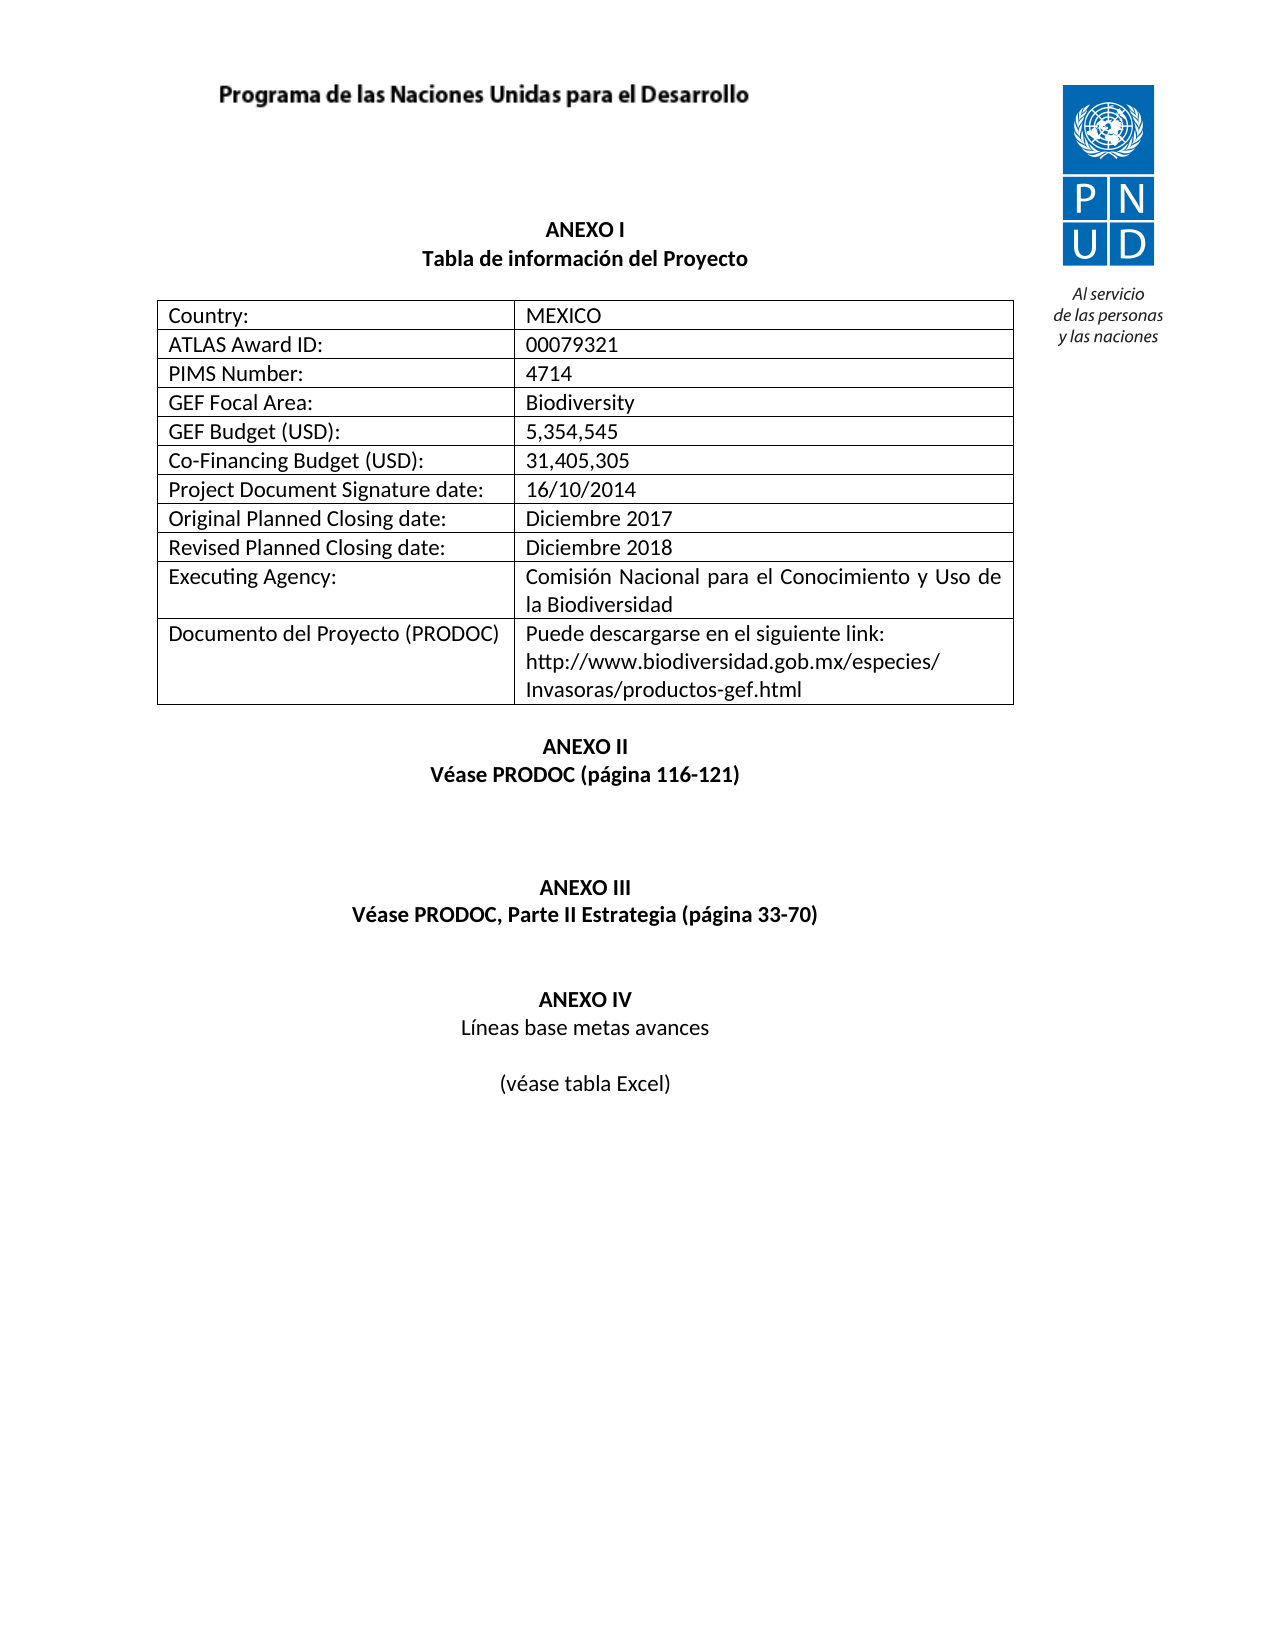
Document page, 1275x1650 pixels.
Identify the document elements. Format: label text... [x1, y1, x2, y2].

table_cell Revised Planned Closing date: [158, 533, 514, 561]
table_cell 5,354,545 [515, 417, 1013, 445]
table_cell Comisión Nacional para el Conocimiento y Uso de la Biodiversidad [515, 562, 1013, 618]
table_cell Documento del Proyecto (PRODOC) [158, 619, 514, 703]
text Tabla de información del Proyecto [150, 244, 1020, 272]
table_cell Biodiversity [515, 388, 1013, 416]
table_cell Diciembre 2018 [515, 533, 1013, 561]
picture [1054, 85, 1163, 346]
table_cell 00079321 [515, 330, 1013, 358]
table_cell Diciembre 2017 [515, 504, 1013, 532]
text ANEXO IV [150, 985, 1020, 1013]
table_cell 4714 [515, 359, 1013, 387]
table_cell ATLAS Award ID: [158, 330, 514, 358]
text (véase tabla Excel) [150, 1069, 1020, 1097]
table_cell GEF Focal Area: [158, 388, 514, 416]
table_cell Executing Agency: [158, 562, 514, 618]
text Véase PRODOC (página 116-121) [150, 761, 1020, 788]
text ANEXO III [150, 873, 1020, 901]
table_cell Original Planned Closing date: [158, 504, 514, 532]
table_cell PIMS Number: [158, 359, 514, 387]
table_header MEXICO [515, 301, 1013, 329]
picture [216, 81, 753, 112]
text ANEXO II [150, 732, 1020, 761]
table_cell Puede descargarse en el siguiente link: http://www.biodiversidad.gob.mx/especies/Invasoras/productos-gef.html [515, 619, 1013, 703]
subtitle ANEXO I [150, 216, 1020, 244]
table_cell Project Document Signature date: [158, 475, 514, 503]
table_cell 31,405,305 [515, 446, 1013, 474]
table_cell 16/10/2014 [515, 475, 1013, 503]
table_cell GEF Budget (USD): [158, 417, 514, 445]
text Líneas base metas avances [150, 1013, 1020, 1041]
table_header Country: [158, 301, 514, 329]
text Véase PRODOC, Parte II Estrategia (página 33-70) [150, 901, 1020, 929]
table_cell Co-Financing Budget (USD): [158, 446, 514, 474]
